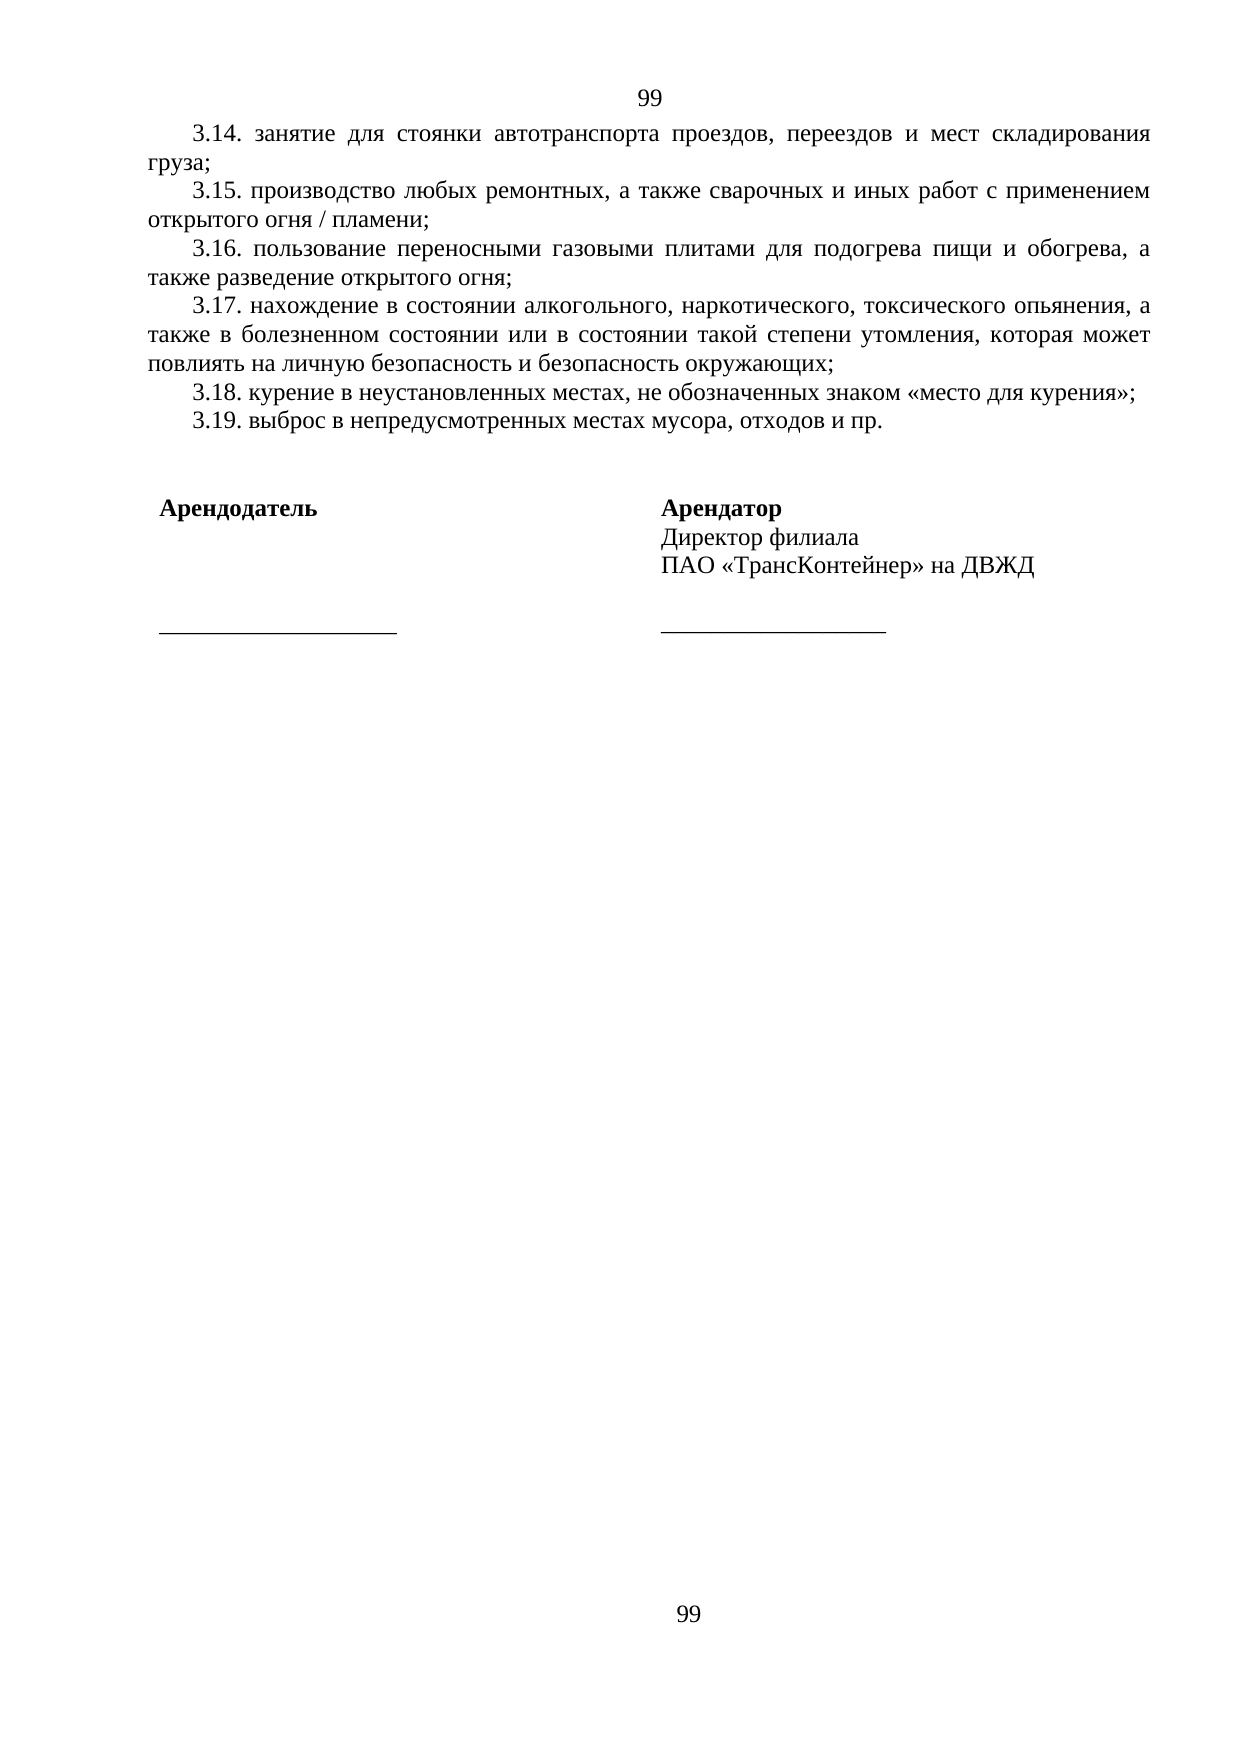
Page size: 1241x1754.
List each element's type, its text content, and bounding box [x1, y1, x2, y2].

text 3.14. занятие для стоянки автотранспорта проездов, переездов и мест складирования груза; [148, 118, 1152, 176]
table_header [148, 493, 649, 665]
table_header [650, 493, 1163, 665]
text 3.18. курение в неустановленных местах, не обозначенных знаком «место для курения»; [148, 377, 1152, 406]
text 3.17. нахождение в состоянии алкогольного, наркотического, токсического опьянения, а также в болезненном состоянии или в состоянии такой степени утомления, которая может повлиять на личную безопасность и безопасность окружающих; [148, 291, 1152, 377]
text 3.19. выброс в непредусмотренных местах мусора, отходов и пр. [148, 406, 1152, 434]
text 3.15. производство любых ремонтных, а также сварочных и иных работ с применением открытого огня / пламени; [148, 176, 1152, 233]
text 3.16. пользование переносными газовыми плитами для подогрева пищи и обогрева, а также разведение открытого огня; [148, 233, 1152, 291]
